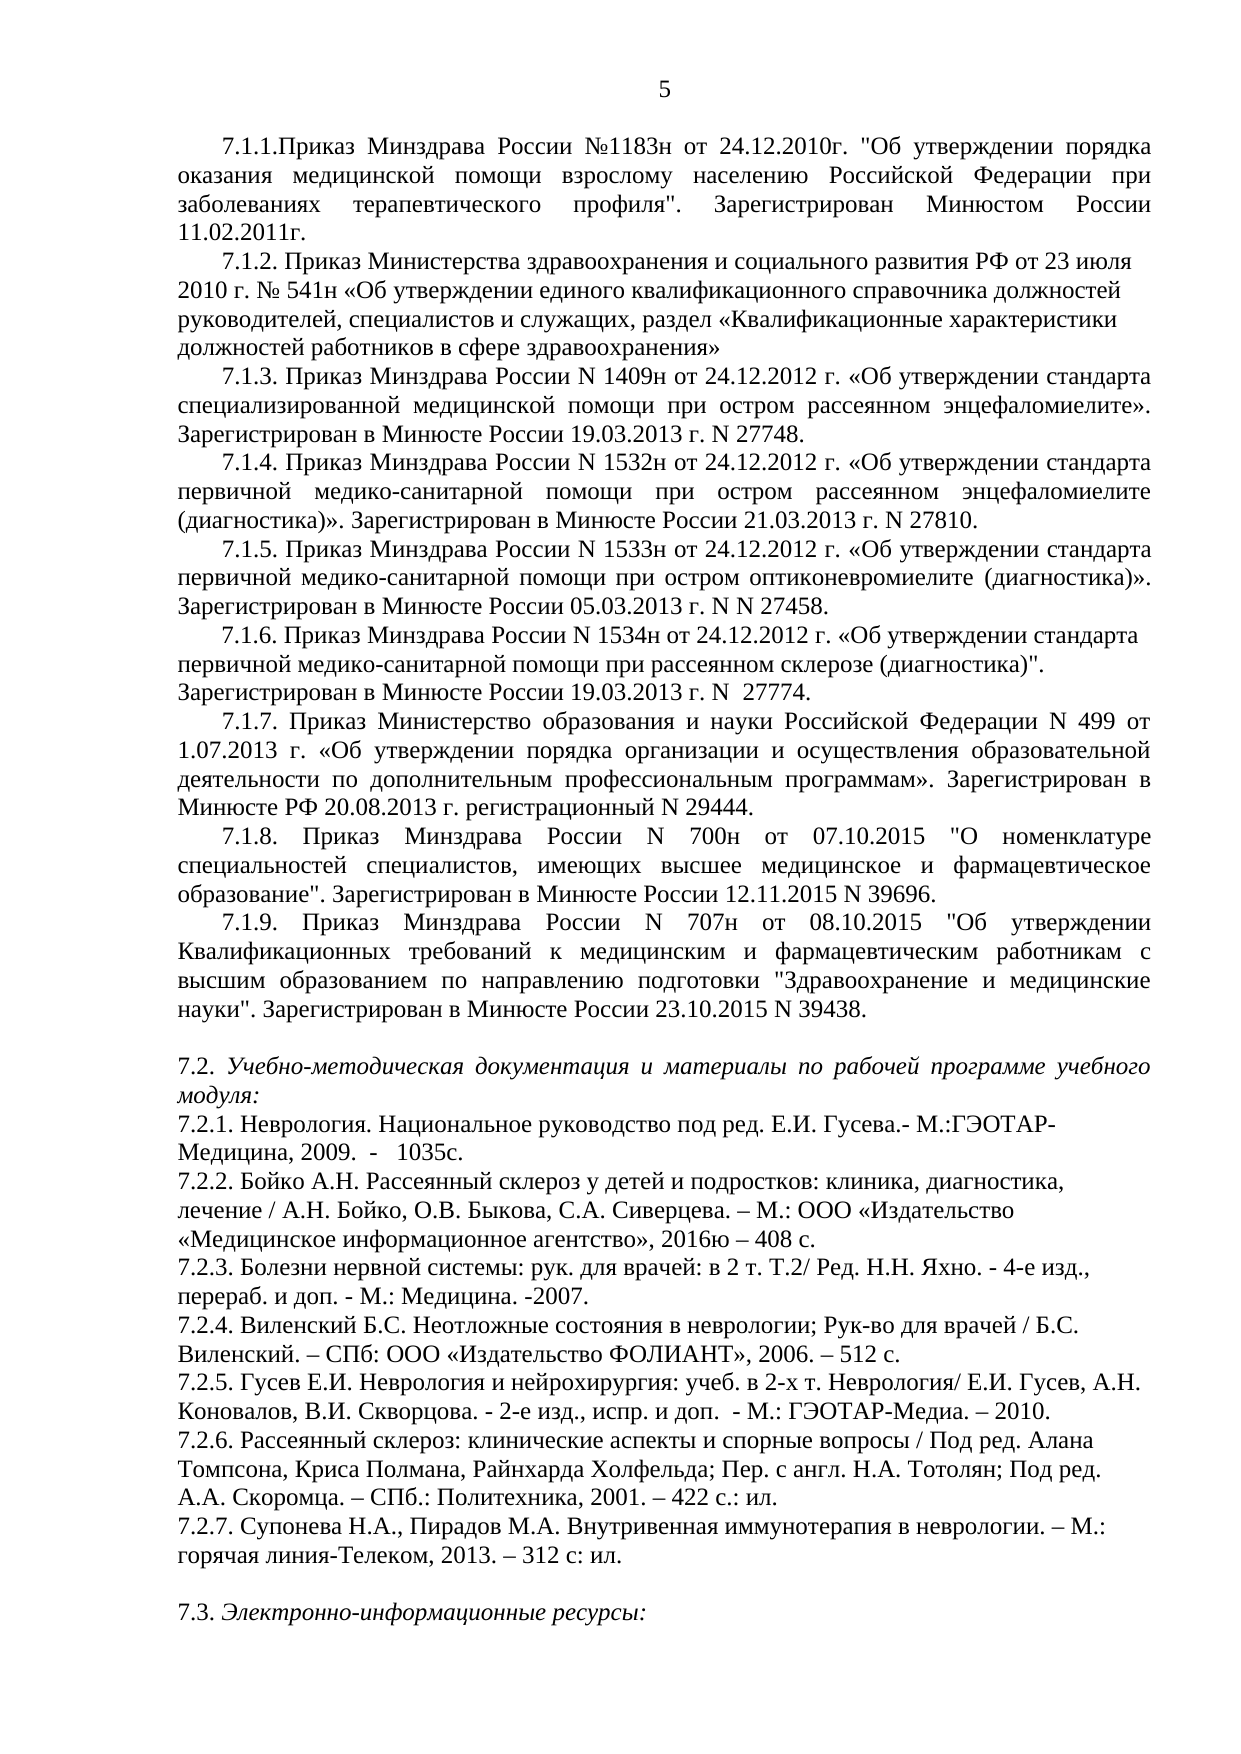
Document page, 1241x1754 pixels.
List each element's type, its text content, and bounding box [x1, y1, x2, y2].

text 7.2.2. Бойко А.Н. Рассеянный склероз у детей и подростков: клиника, диагностика, лечение / А.Н. Бойко, О.В. Быкова, С.А. Сиверцева. – М.: ООО «Издательство «Медицинское информационное агентство», 2016ю – 408 с. [177, 1166, 1152, 1252]
text 7.2. Учебно-методическая документация и материалы по рабочей программе учебного модуля: [177, 1051, 1152, 1109]
text 7.1.7. Приказ Министерство образования и науки Российской Федерации N 499 от 1.07.2013 г. «Об утверждении порядка организации и осуществления образовательной деятельности по дополнительным профессиональным программам». Зарегистрирован в Минюсте РФ 20.08.2013 г. регистрационный N 29444. [177, 706, 1152, 821]
text 7.2.7. Супонева Н.А., Пирадов М.А. Внутривенная иммунотерапия в неврологии. – М.: горячая линия-Телеком, 2013. – 312 с: ил. [177, 1511, 1152, 1569]
text 7.1.6. Приказ Минздрава России N 1534н от 24.12.2012 г. «Об утверждении стандарта первичной медико-санитарной помощи при рассеянном склерозе (диагностика)". Зарегистрирован в Минюсте России 19.03.2013 г. N 27774. [177, 620, 1152, 706]
text 7.2.6. Рассеянный склероз: клинические аспекты и спорные вопросы / Под ред. Алана Томпсона, Криса Полмана, Райнхарда Холфельда; Пер. с англ. Н.А. Тотолян; Под ред. А.А. Скоромца. – СПб.: Политехника, 2001. – 422 с.: ил. [177, 1425, 1152, 1511]
text 7.1.4. Приказ Минздрава России N 1532н от 24.12.2012 г. «Об утверждении стандарта первичной медико-санитарной помощи при остром рассеянном энцефаломиелите (диагностика)». Зарегистрирован в Минюсте России 21.03.2013 г. N 27810. [177, 447, 1152, 534]
text 7.2.3. Болезни нервной системы: рук. для врачей: в 2 т. Т.2/ Ред. Н.Н. Яхно. - 4-е изд., перераб. и доп. - М.: Медицина. -2007. [177, 1252, 1152, 1310]
text 7.2.5. Гусев Е.И. Неврология и нейрохирургия: учеб. в 2-х т. Неврология/ Е.И. Гусев, А.Н. Коновалов, В.И. Скворцова. - 2-е изд., испр. и доп. - М.: ГЭОТАР-Медиа. – 2010. [177, 1367, 1152, 1425]
text 7.2.1. Неврология. Национальное руководство под ред. Е.И. Гусева.- М.:ГЭОТАР-Медицина, 2009. - 1035с. [177, 1109, 1152, 1166]
text 7.1.2. Приказ Министерства здравоохранения и социального развития РФ от 23 июля 2010 г. № 541н «Об утверждении единого квалификационного справочника должностей руководителей, специалистов и служащих, раздел «Квалификационные характеристики должностей работников в сфере здравоохранения» [177, 246, 1152, 361]
text 7.1.5. Приказ Минздрава России N 1533н от 24.12.2012 г. «Об утверждении стандарта первичной медико-санитарной помощи при остром оптиконевромиелите (диагностика)». Зарегистрирован в Минюсте России 05.03.2013 г. N N 27458. [177, 534, 1152, 620]
text 7.1.3. Приказ Минздрава России N 1409н от 24.12.2012 г. «Об утверждении стандарта специализированной медицинской помощи при остром рассеянном энцефаломиелите». Зарегистрирован в Минюсте России 19.03.2013 г. N 27748. [177, 361, 1152, 447]
text 7.1.1.Приказ Минздрава России №1183н от 24.12.2010г. "Об утверждении порядка оказания медицинской помощи взрослому населению Российской Федерации при заболеваниях терапевтического профиля". Зарегистрирован Минюстом России 11.02.2011г. [177, 131, 1152, 246]
text 7.1.8. Приказ Минздрава России N 700н от 07.10.2015 "О номенклатуре специальностей специалистов, имеющих высшее медицинское и фармацевтическое образование". Зарегистрирован в Минюсте России 12.11.2015 N 39696. [177, 821, 1152, 907]
text 7.3. Электронно-информационные ресурсы: [177, 1597, 1152, 1626]
text 7.2.4. Виленский Б.С. Неотложные состояния в неврологии; Рук-во для врачей / Б.С. Виленский. – СПб: ООО «Издательство ФОЛИАНТ», 2006. – 512 с. [177, 1310, 1152, 1367]
text 7.1.9. Приказ Минздрава России N 707н от 08.10.2015 "Об утверждении Квалификационных требований к медицинским и фармацевтическим работникам с высшим образованием по направлению подготовки "Здравоохранение и медицинские науки". Зарегистрирован в Минюсте России 23.10.2015 N 39438. [177, 907, 1152, 1022]
